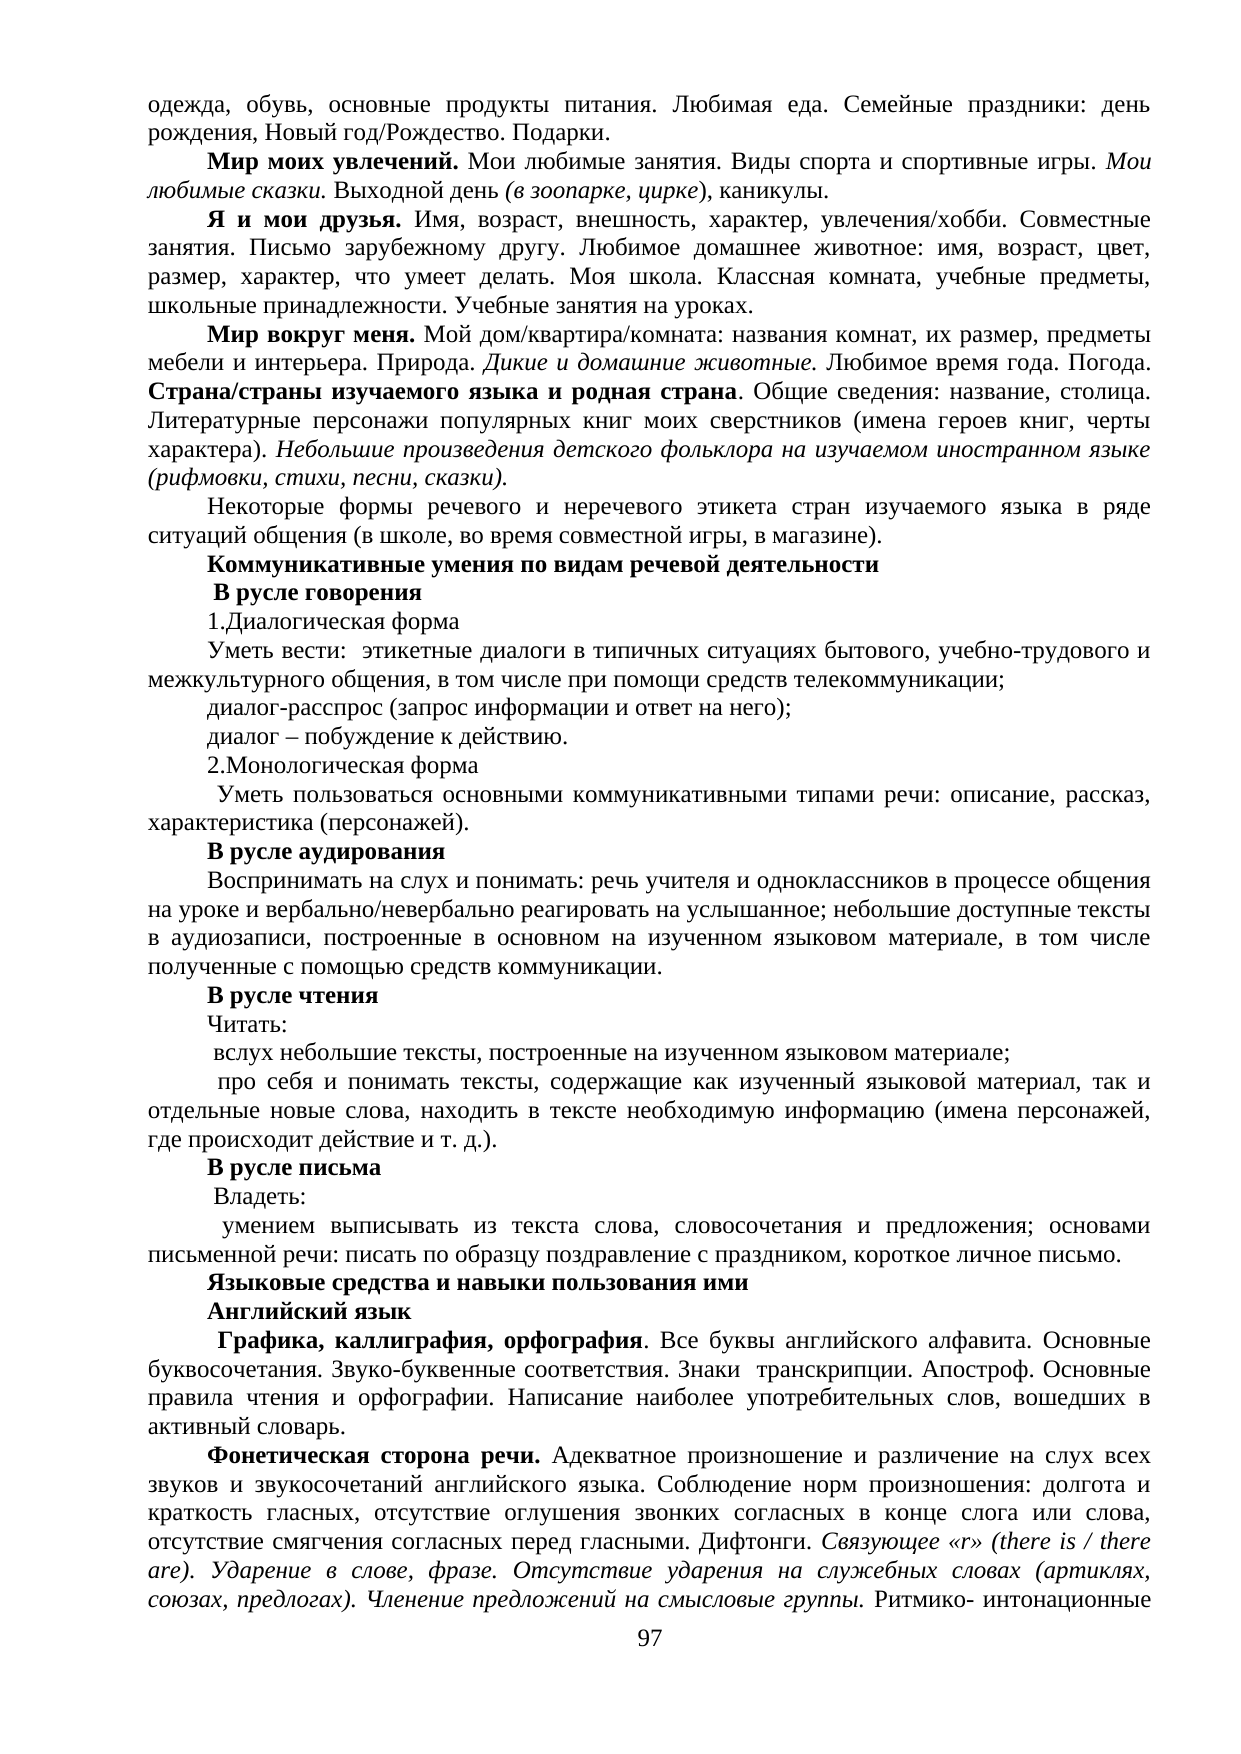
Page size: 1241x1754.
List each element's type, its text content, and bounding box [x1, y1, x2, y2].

text Воспринимать на слух и понимать: речь учителя и одноклассников в процессе общения на уроке и вербально/невербально реагировать на услышанное; небольшие доступные тексты в аудиозаписи, построенные в основном на изученном языковом материале, в том числе полученные с помощью средств коммуникации. [148, 865, 1152, 980]
text 1.Диалогическая форма [148, 606, 1152, 635]
text В русле говорения [148, 577, 1152, 606]
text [148, 1440, 1152, 1612]
text Некоторые формы речевого и неречевого этикета стран изучаемого языка в ряде ситуаций общения (в школе, во время совместной игры, в магазине). [148, 491, 1152, 549]
text Мир вокруг меня. Мой дом/квартира/комната: названия комнат, их размер, предметы мебели и интерьера. Природа. Дикие и домашние животные. Любимое время года. Погода. Страна/страны изучаемого языка и родная страна. Общие сведения: название, столица. Литературные персонажи популярных книг моих сверстников (имена героев книг, черты характера). Небольшие произведения детского фольклора на изучаемом иностранном языке (рифмовки, стихи, песни, сказки). [148, 319, 1152, 491]
text Языковые средства и навыки пользования ими [148, 1267, 1152, 1296]
text Читать: [148, 1009, 1152, 1037]
text Английский язык [148, 1296, 1152, 1325]
text Уметь пользоваться основными коммуникативными типами речи: описание, рассказ, характеристика (персонажей). [148, 779, 1152, 836]
text 2.Монологическая форма [148, 750, 1152, 779]
text В русле чтения [148, 980, 1152, 1009]
text вслух небольшие тексты, построенные на изученном языковом материале; [148, 1037, 1152, 1066]
text Мир моих увлечений. Мои любимые занятия. Виды спорта и спортивные игры. Мои любимые сказки. Выходной день (в зоопарке, цирке), каникулы. [148, 146, 1152, 204]
text В русле аудирования [148, 836, 1152, 865]
text диалог-расспрос (запрос информации и ответ на него); [148, 692, 1152, 721]
text Графика, каллиграфия, орфография. Все буквы английского алфавита. Основные буквосочетания. Звуко-буквенные соответствия. Знаки транскрипции. Апостроф. Основные правила чтения и орфографии. Написание наиболее употребительных слов, вошедших в активный словарь. [148, 1325, 1152, 1440]
text В русле письма [148, 1152, 1152, 1181]
text про себя и понимать тексты, содержащие как изученный языковой материал, так и отдельные новые слова, находить в тексте необходимую информацию (имена персонажей, где происходит действие и т. д.). [148, 1066, 1152, 1152]
text Я и мои друзья. Имя, возраст, внешность, характер, увлечения/хобби. Совместные занятия. Письмо зарубежному другу. Любимое домашнее животное: имя, возраст, цвет, размер, характер, что умеет делать. Моя школа. Классная комната, учебные предметы, школьные принадлежности. Учебные занятия на уроках. [148, 204, 1152, 319]
text диалог – побуждение к действию. [148, 721, 1152, 750]
text Уметь вести: этикетные диалоги в типичных ситуациях бытового, учебно-трудового и межкультурного общения, в том числе при помощи средств телекоммуникации; [148, 635, 1152, 692]
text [148, 89, 1152, 146]
text Коммуникативные умения по видам речевой деятельности [148, 549, 1152, 577]
text Владеть: [148, 1181, 1152, 1210]
text умением выписывать из текста слова, словосочетания и предложения; основами письменной речи: писать по образцу поздравление с праздником, короткое личное письмо. [148, 1210, 1152, 1267]
